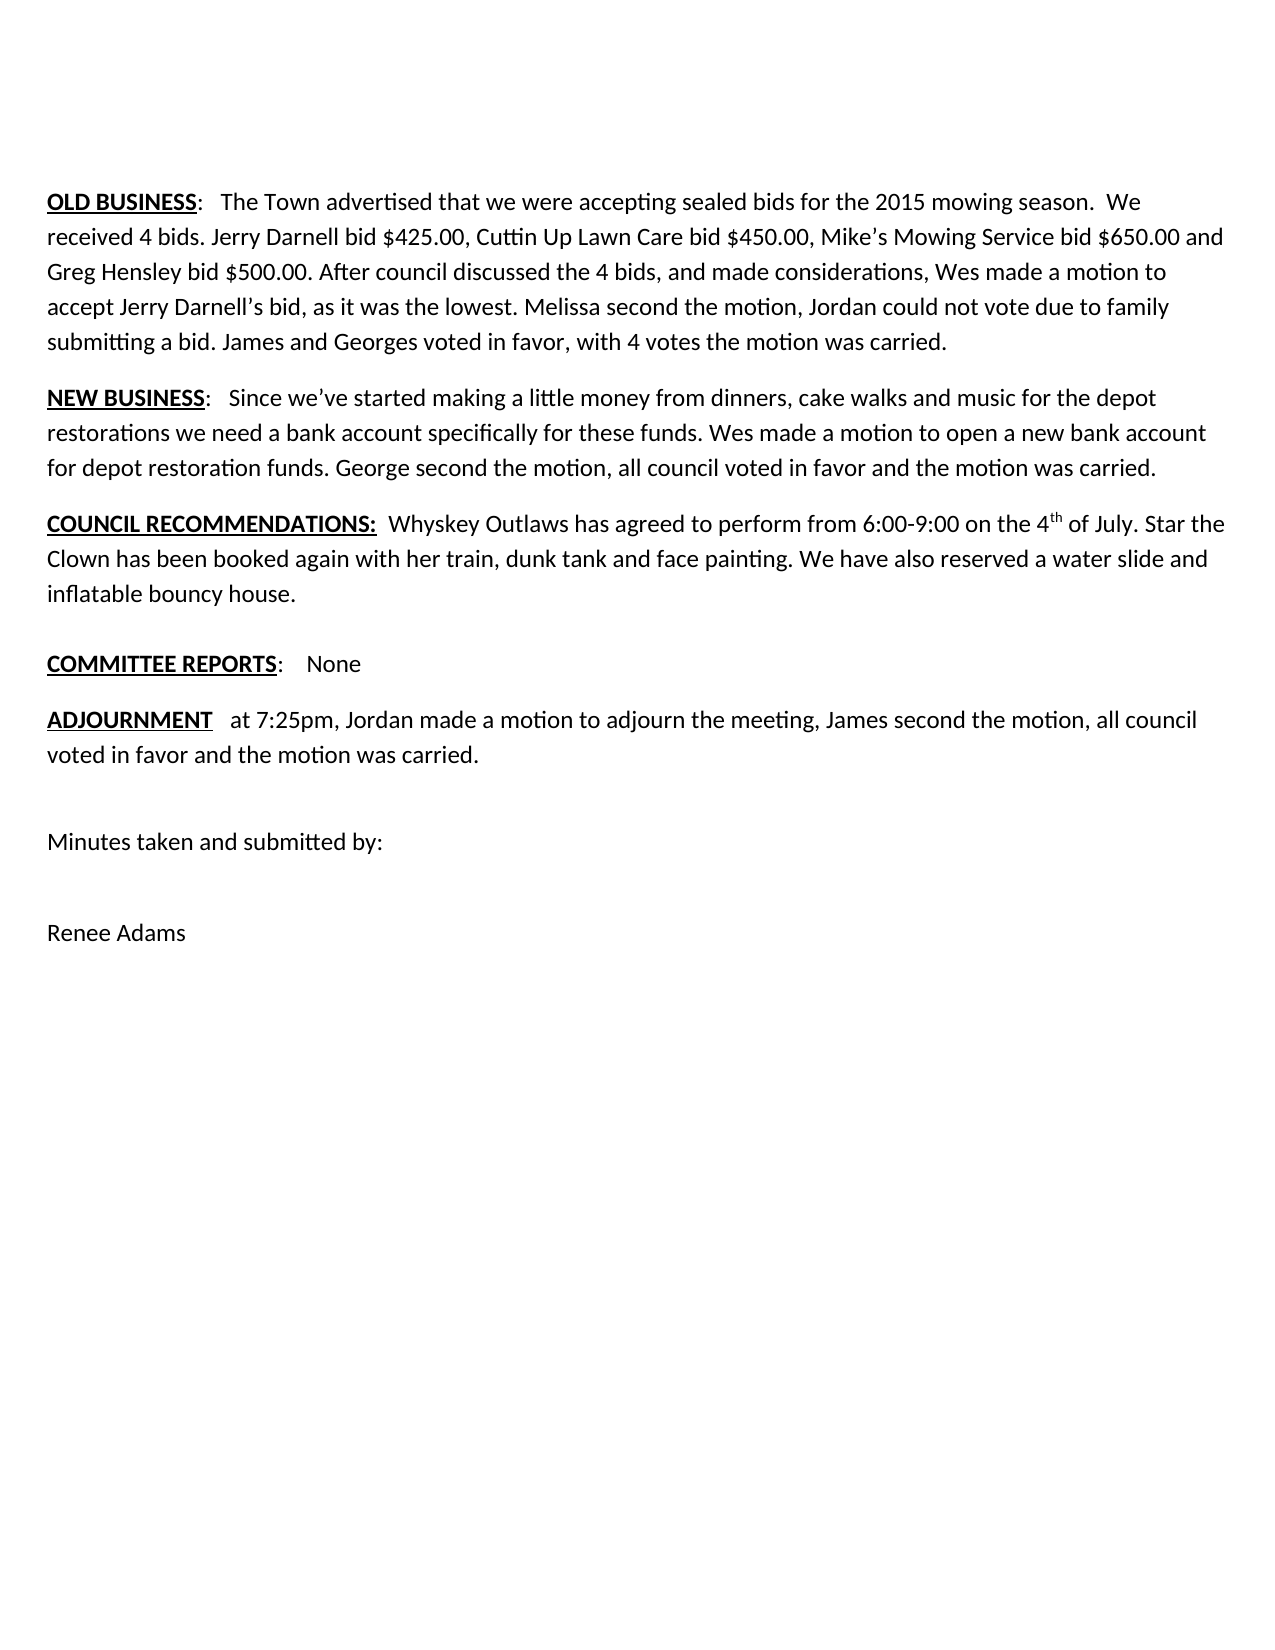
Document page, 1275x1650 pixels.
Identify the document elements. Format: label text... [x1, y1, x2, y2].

text NEW BUSINESS: Since we’ve started making a little money from dinners, cake walks and music for the depot restorations we need a bank account specifically for these funds. Wes made a motion to open a new bank account for depot restoration funds. George second the motion, all council voted in favor and the motion was carried. [47, 382, 1228, 483]
text Renee Adams [47, 882, 1228, 948]
text Minutes taken and submitted by: [47, 826, 1228, 857]
text COUNCIL RECOMMENDATIONS: Whyskey Outlaws has agreed to perform from 6:00-9:00 on the 4th of July. Star the Clown has been booked again with her train, dunk tank and face painting. We have also reserved a water slide and inflatable bouncy house. COMMITTEE REPORTS: None [47, 508, 1228, 678]
text ADJOURNMENT at 7:25pm, Jordan made a motion to adjourn the meeting, James second the motion, all council voted in favor and the motion was carried. [47, 704, 1228, 801]
text OLD BUSINESS: The Town advertised that we were accepting sealed bids for the 2015 mowing season. We received 4 bids. Jerry Darnell bid $425.00, Cuttin Up Lawn Care bid $450.00, Mike’s Mowing Service bid $650.00 and Greg Hensley bid $500.00. After council discussed the 4 bids, and made considerations, Wes made a motion to accept Jerry Darnell’s bid, as it was the lowest. Melissa second the motion, Jordan could not vote due to family submitting a bid. James and Georges voted in favor, with 4 votes the motion was carried. [47, 186, 1228, 357]
